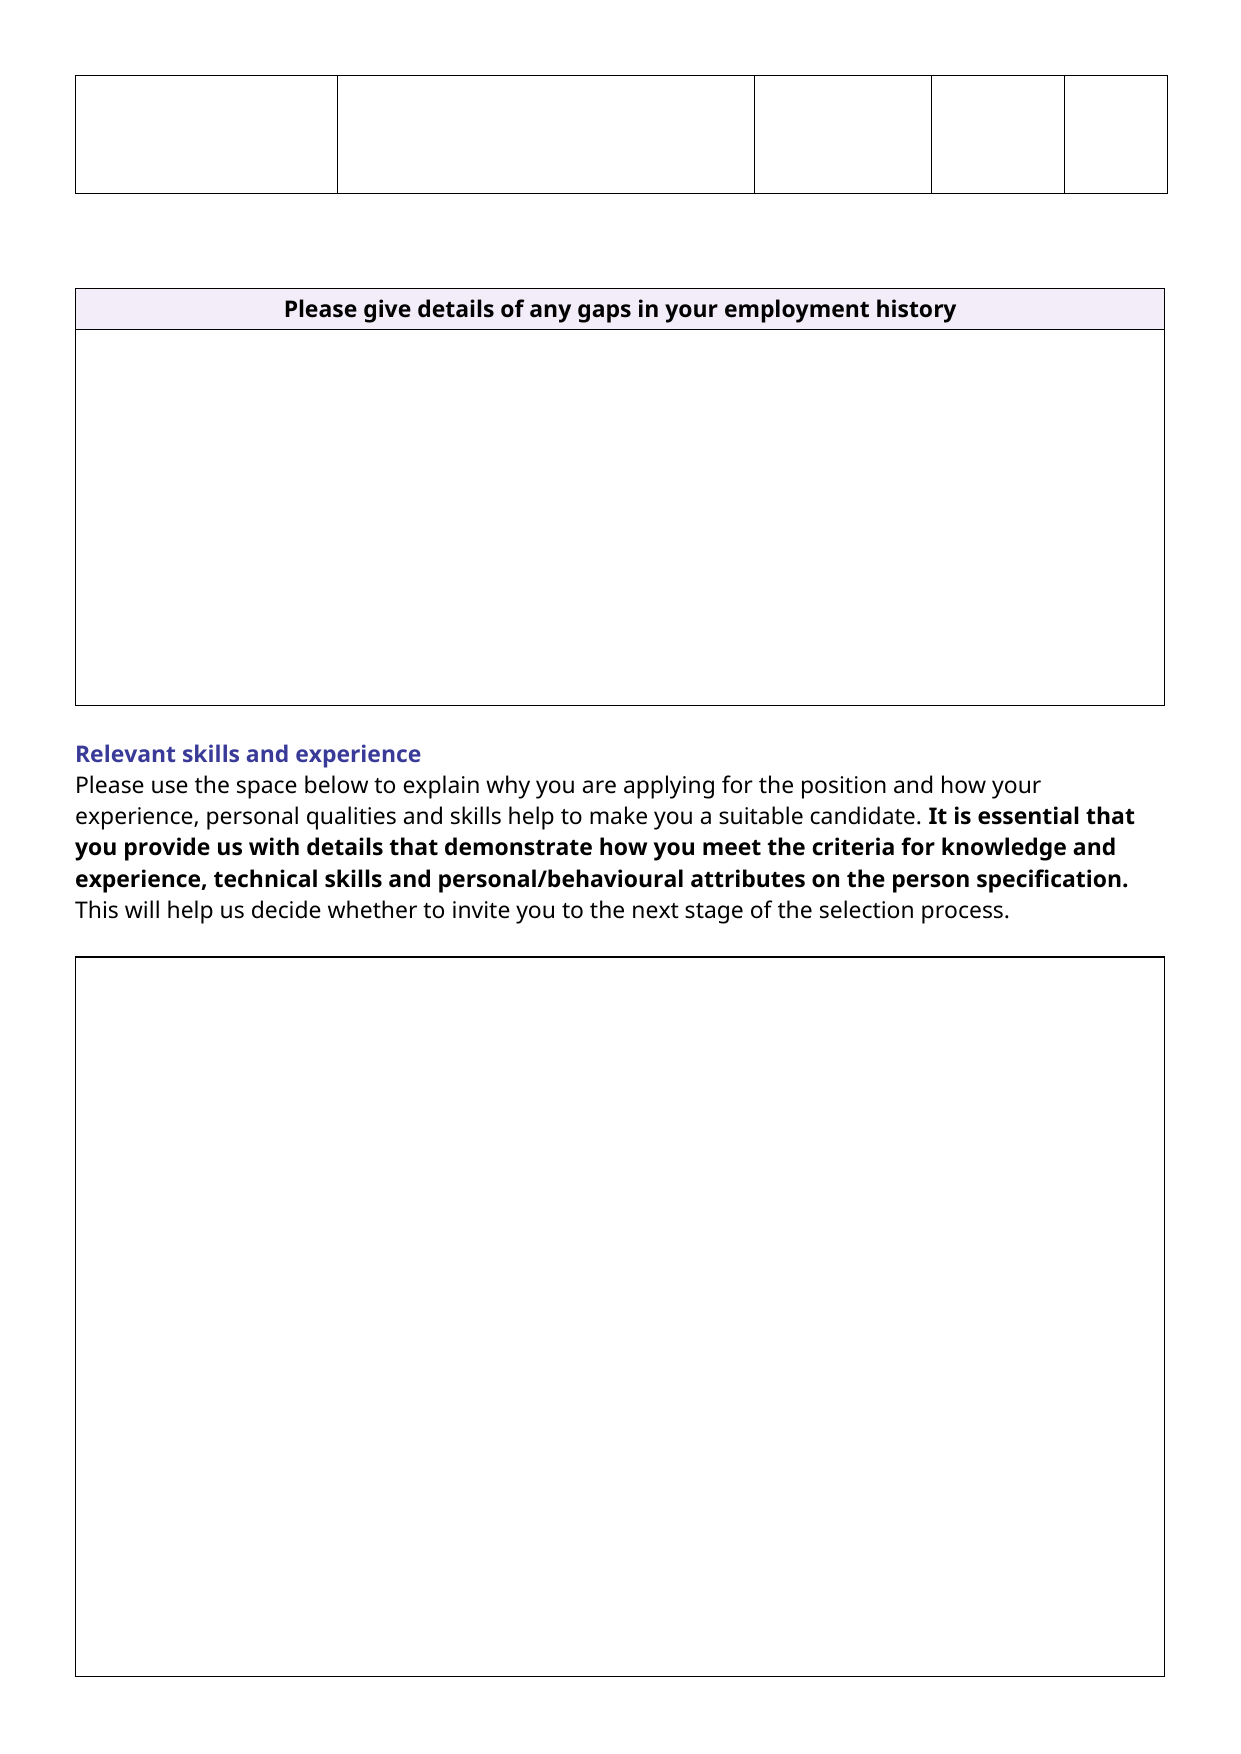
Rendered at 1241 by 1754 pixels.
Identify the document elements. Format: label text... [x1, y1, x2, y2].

table_cell [76, 76, 337, 193]
text Please use the space below to explain why you are applying for the position and how your experience, personal qualities and skills help to make you a suitable candidate. It is essential that you provide us with details that demonstrate how you meet the criteria for knowledge and experience, technical skills and personal/behavioural attributes on the person specification. This will help us decide whether to invite you to the next stage of the selection process. [75, 769, 1165, 925]
table_header Please give details of any gaps in your employment history [76, 289, 1164, 329]
table_cell [932, 76, 1064, 193]
table_header [76, 958, 1164, 1676]
table_cell [1065, 76, 1167, 193]
table_cell [755, 76, 931, 193]
table_cell [338, 76, 754, 193]
table_cell [76, 330, 1164, 705]
text Relevant skills and experience [75, 738, 1165, 769]
